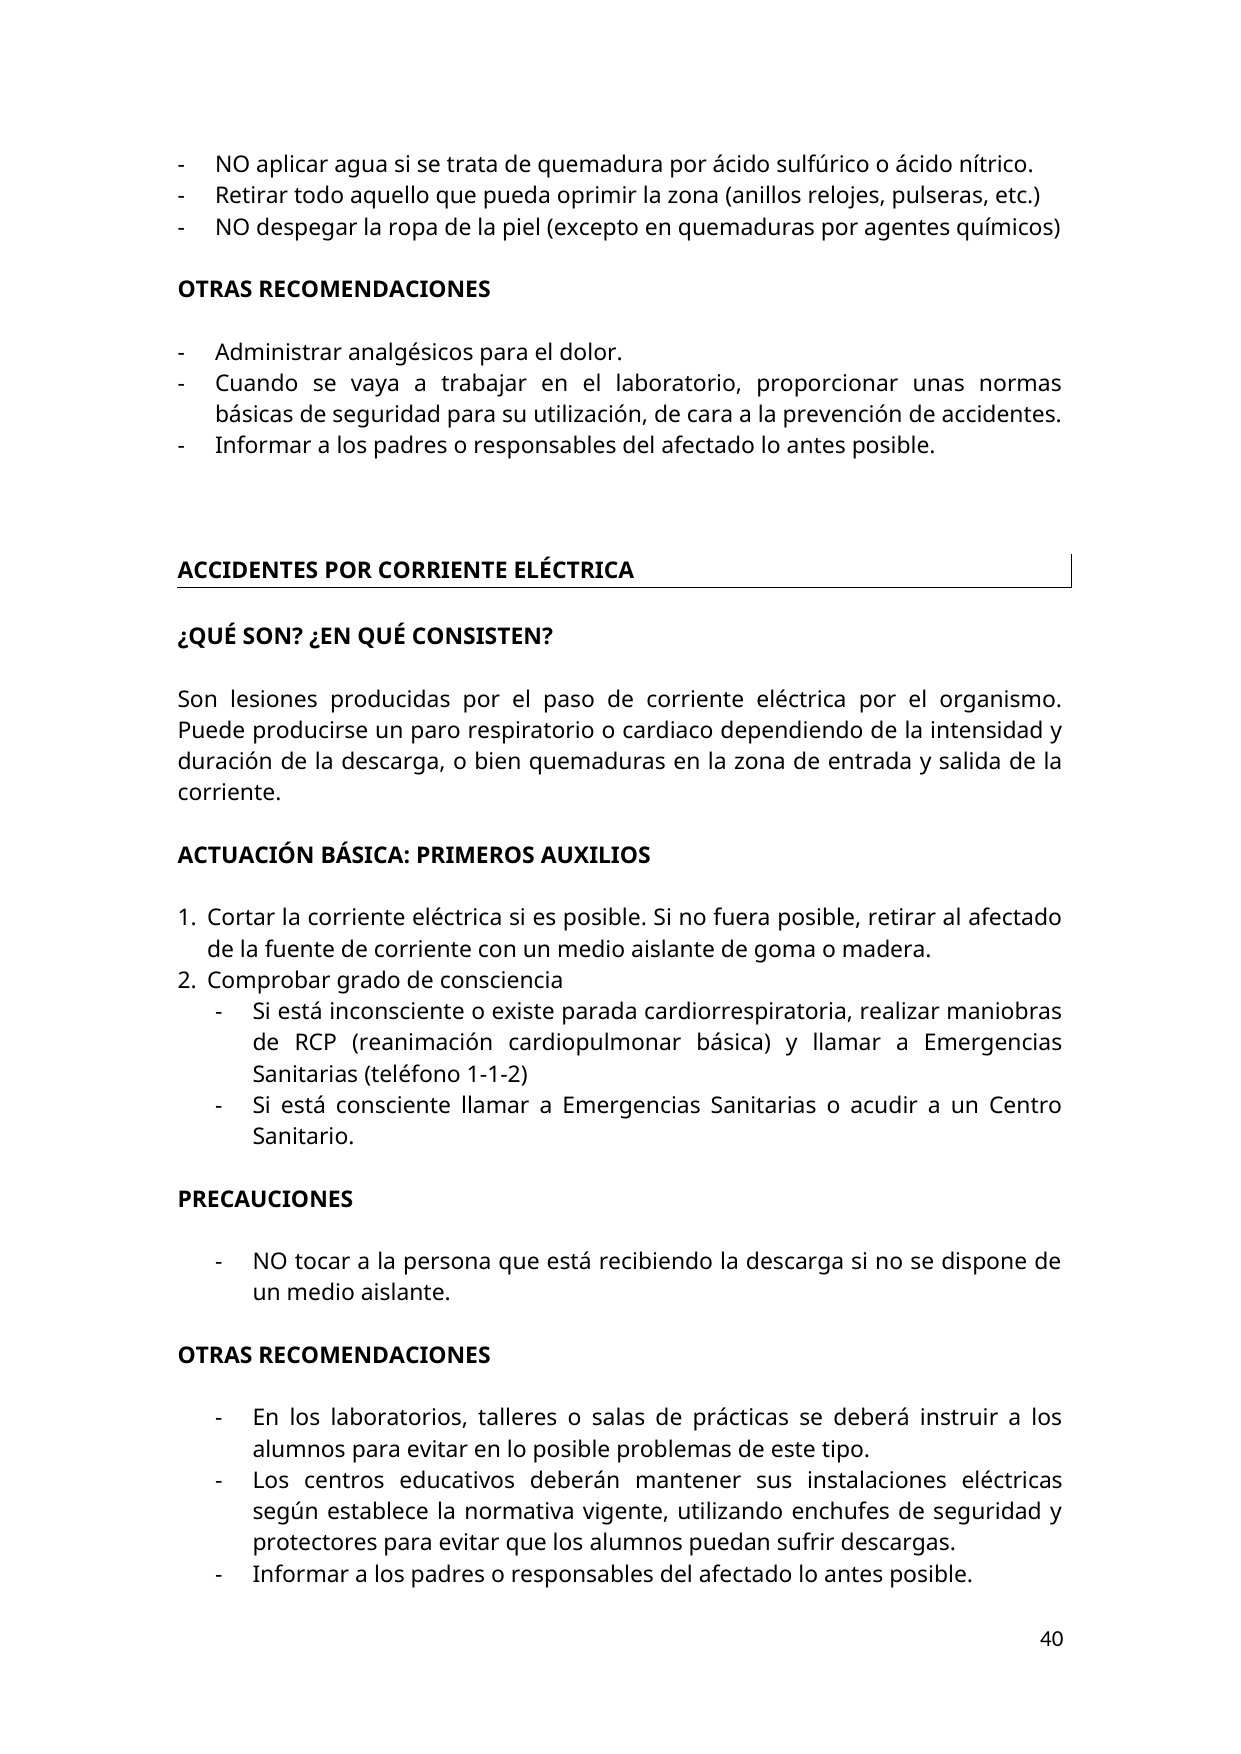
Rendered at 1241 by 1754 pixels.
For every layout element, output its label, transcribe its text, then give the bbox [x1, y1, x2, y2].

list Retirar todo aquello que pueda oprimir la zona (anillos relojes, pulseras, etc.) [177, 179, 1063, 210]
list En los laboratorios, talleres o salas de prácticas se deberá instruir a los alumnos para evitar en lo posible problemas de este tipo. [215, 1401, 1063, 1463]
text ACCIDENTES POR CORRIENTE ELÉCTRICA [177, 554, 1071, 587]
text Son lesiones producidas por el paso de corriente eléctrica por el organismo. Puede producirse un paro respiratorio o cardiaco dependiendo de la intensidad y duración de la descarga, o bien quemaduras en la zona de entrada y salida de la corriente. [177, 682, 1063, 807]
text OTRAS RECOMENDACIONES [177, 1338, 1063, 1369]
list Administrar analgésicos para el dolor. [177, 335, 1063, 366]
text ¿QUÉ SON? ¿EN QUÉ CONSISTEN? [177, 619, 1063, 651]
list NO tocar a la persona que está recibiendo la descarga si no se dispone de un medio aislante. [215, 1244, 1063, 1307]
list Comprobar grado de consciencia [177, 963, 1063, 994]
text OTRAS RECOMENDACIONES [177, 273, 1063, 304]
list Informar a los padres o responsables del afectado lo antes posible. [215, 1557, 1063, 1588]
list Informar a los padres o responsables del afectado lo antes posible. [177, 429, 1063, 460]
list NO aplicar agua si se trata de quemadura por ácido sulfúrico o ácido nítrico. [177, 148, 1063, 179]
list Si está inconsciente o existe parada cardiorrespiratoria, realizar maniobras de RCP (reanimación cardiopulmonar básica) y llamar a Emergencias Sanitarias (teléfono 1-1-2) [215, 994, 1063, 1088]
list Los centros educativos deberán mantener sus instalaciones eléctricas según establece la normativa vigente, utilizando enchufes de seguridad y protectores para evitar que los alumnos puedan sufrir descargas. [215, 1463, 1063, 1557]
list Cuando se vaya a trabajar en el laboratorio, proporcionar unas normas básicas de seguridad para su utilización, de cara a la prevención de accidentes. [177, 366, 1063, 429]
list Si está consciente llamar a Emergencias Sanitarias o acudir a un Centro Sanitario. [215, 1088, 1063, 1151]
list NO despegar la ropa de la piel (excepto en quemaduras por agentes químicos) [177, 210, 1063, 241]
text ACTUACIÓN BÁSICA: PRIMEROS AUXILIOS [177, 838, 1063, 869]
list Cortar la corriente eléctrica si es posible. Si no fuera posible, retirar al afectado de la fuente de corriente con un medio aislante de goma o madera. [177, 901, 1063, 963]
text PRECAUCIONES [177, 1182, 1063, 1213]
